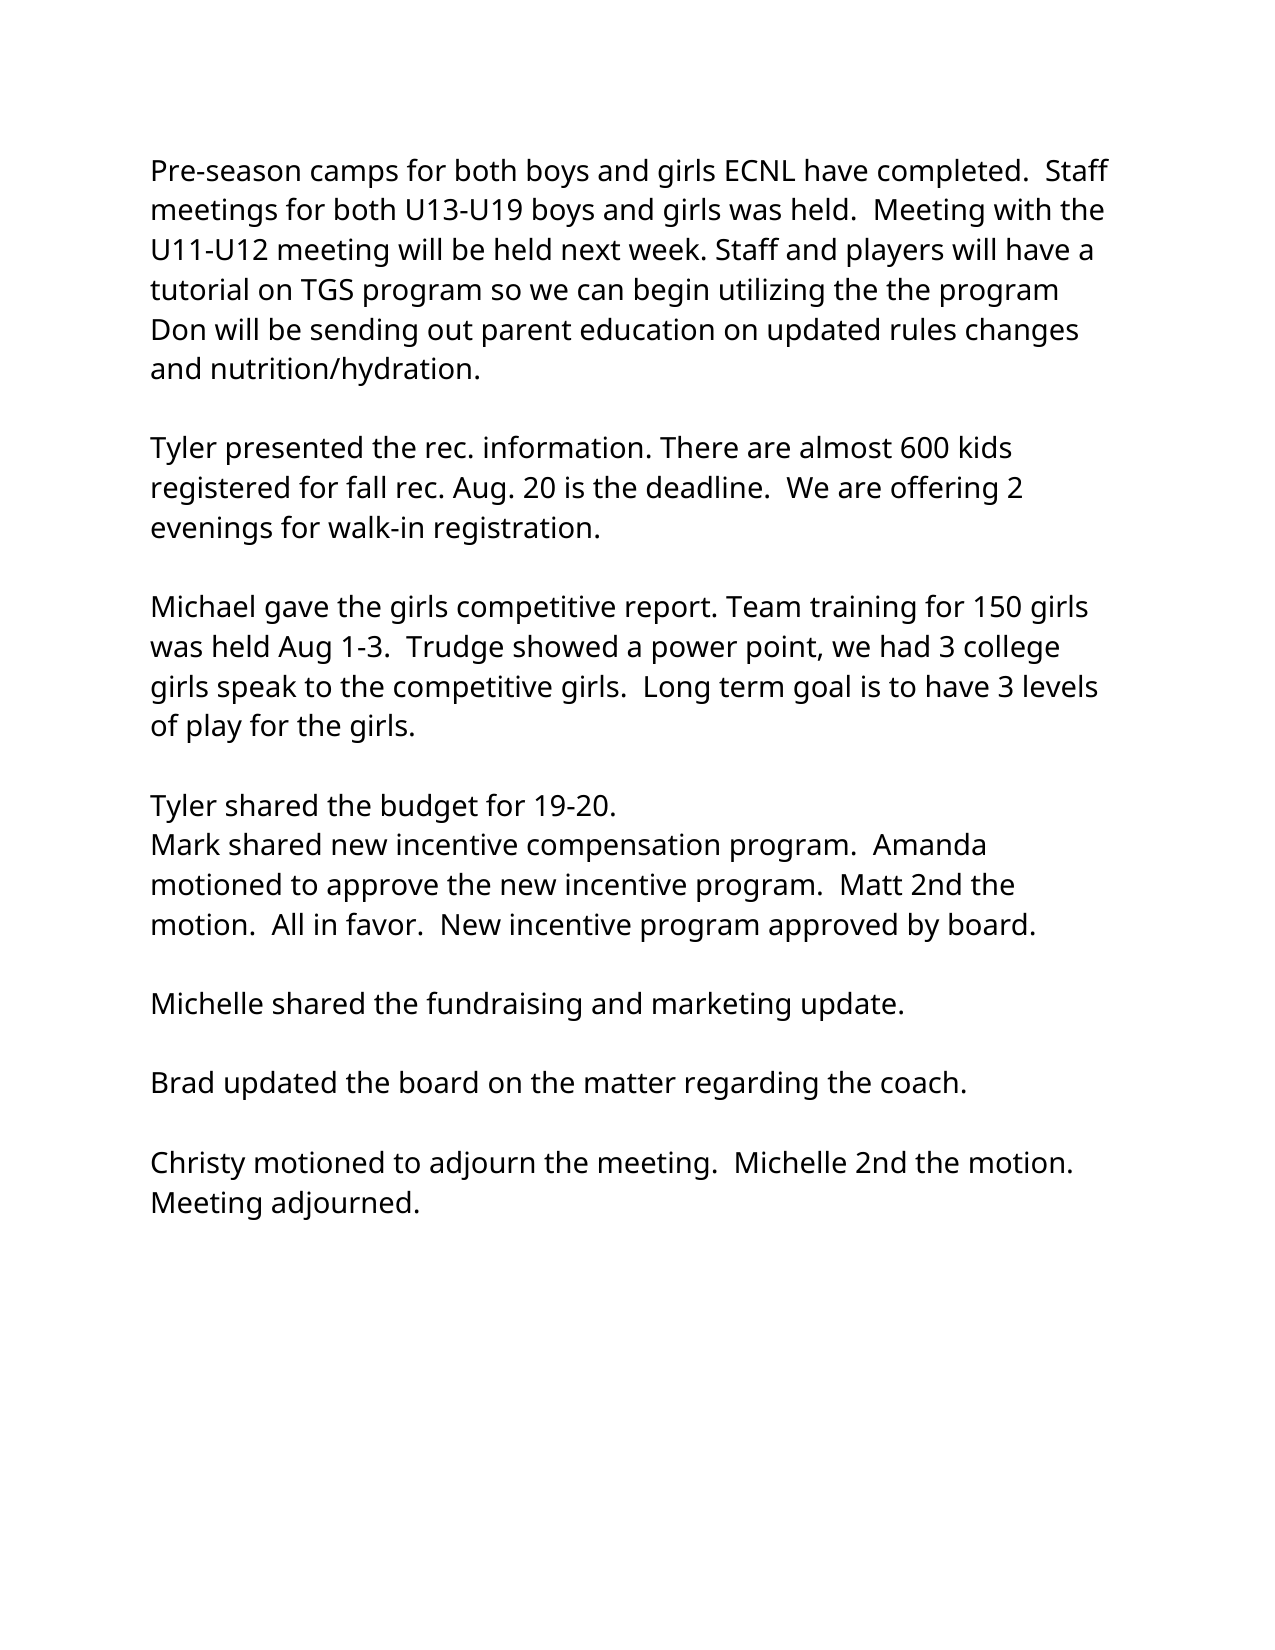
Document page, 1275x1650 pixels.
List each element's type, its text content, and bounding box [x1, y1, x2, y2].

text Tyler presented the rec. information. There are almost 600 kids registered for fall rec. Aug. 20 is the deadline. We are offering 2 evenings for walk-in registration. [150, 428, 1125, 547]
text Brad updated the board on the matter regarding the coach. [150, 1063, 1125, 1102]
text Don will be sending out parent education on updated rules changes and nutrition/hydration. [150, 309, 1125, 388]
text Pre-season camps for both boys and girls ECNL have completed. Staff meetings for both U13-U19 boys and girls was held. Meeting with the U11-U12 meeting will be held next week. Staff and players will have a tutorial on TGS program so we can begin utilizing the the program [150, 150, 1125, 309]
text Mark shared new incentive compensation program. Amanda motioned to approve the new incentive program. Matt 2nd the motion. All in favor. New incentive program approved by board. [150, 825, 1125, 944]
text Christy motioned to adjourn the meeting. Michelle 2nd the motion. Meeting adjourned. [150, 1142, 1125, 1222]
text Tyler shared the budget for 19-20. [150, 785, 1125, 825]
text Michael gave the girls competitive report. Team training for 150 girls was held Aug 1-3. Trudge showed a power point, we had 3 college girls speak to the competitive girls. Long term goal is to have 3 levels of play for the girls. [150, 587, 1125, 745]
text Michelle shared the fundraising and marketing update. [150, 983, 1125, 1023]
